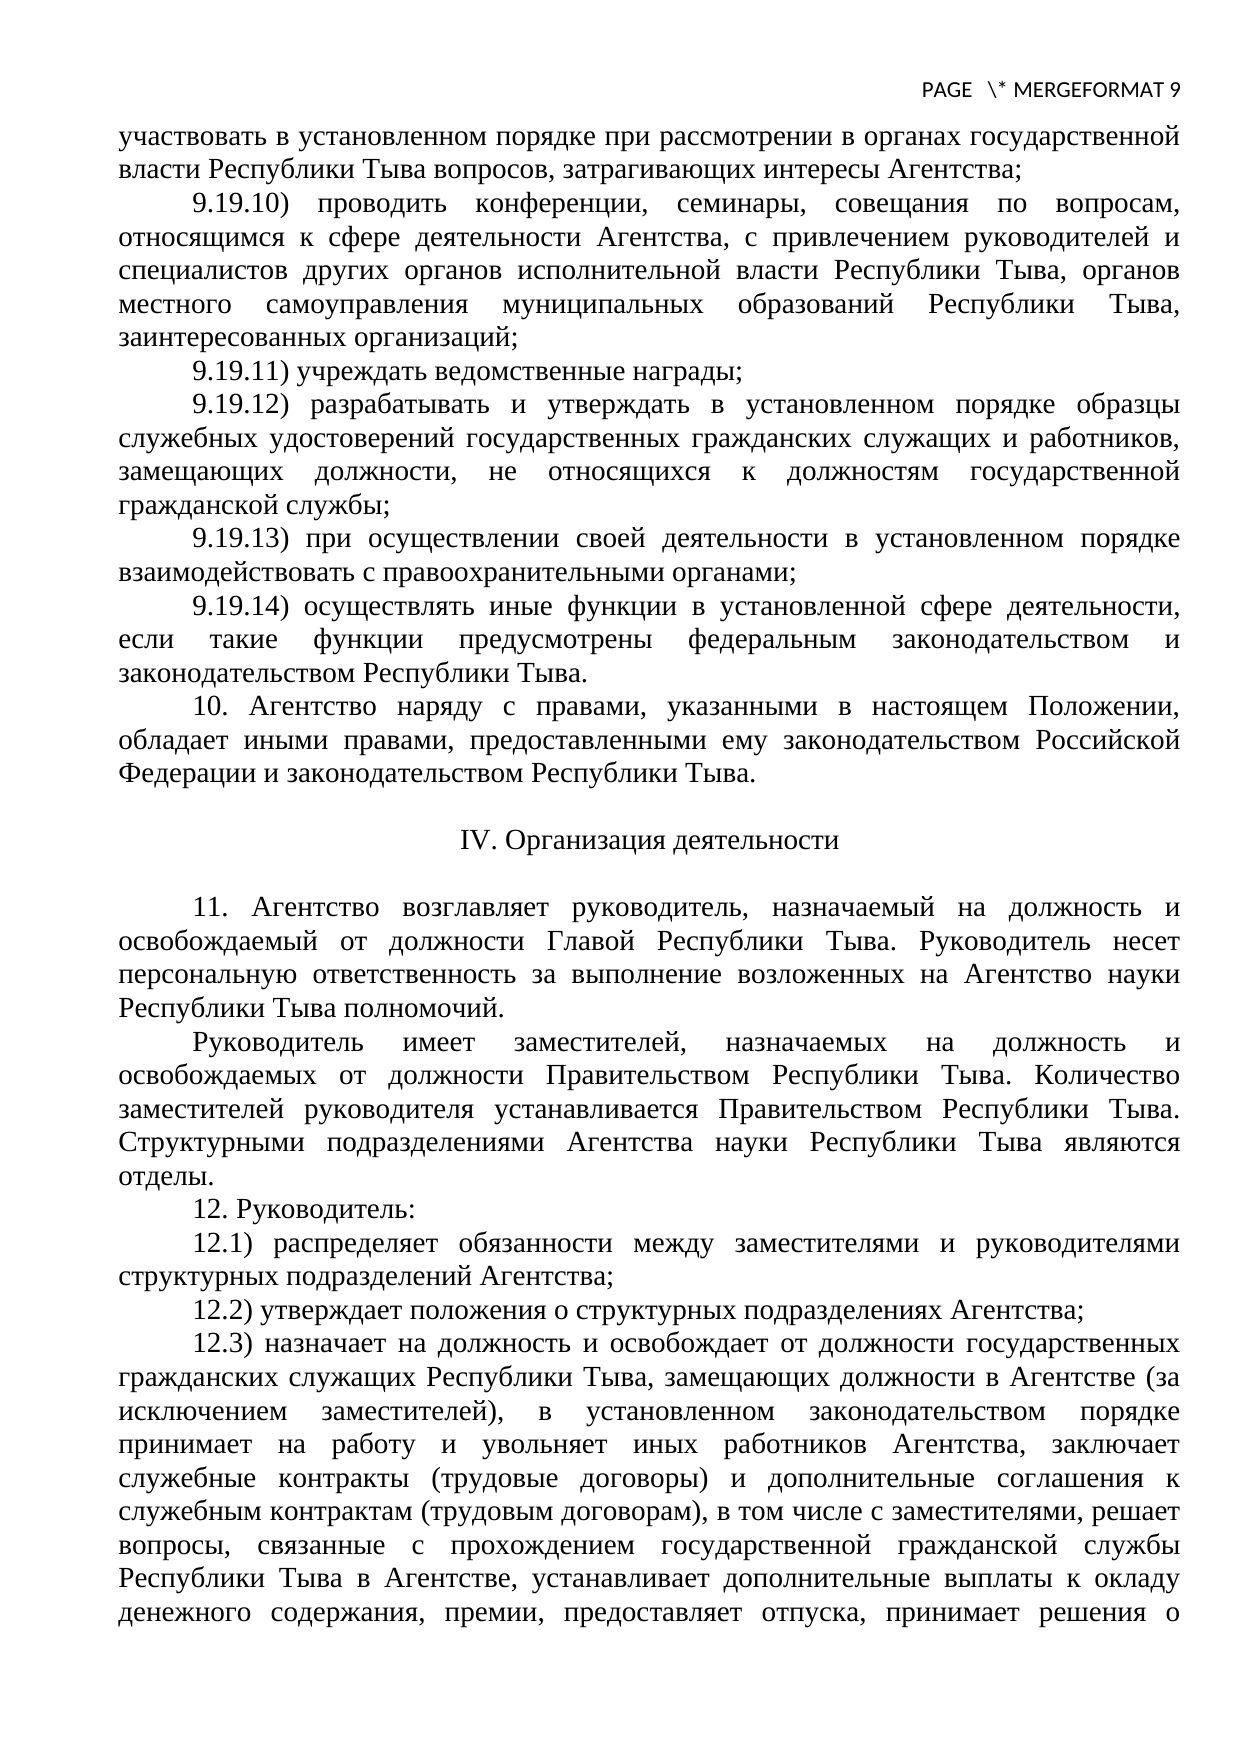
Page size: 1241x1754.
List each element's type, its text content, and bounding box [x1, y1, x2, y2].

text 10. Агентство наряду с правами, указанными в настоящем Положении, обладает иными правами, предоставленными ему законодательством Российской Федерации и законодательством Республики Тыва. [118, 688, 1181, 789]
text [118, 118, 1181, 185]
text 9.19.10) проводить конференции, семинары, совещания по вопросам, относящимся к сфере деятельности Агентства, с привлечением руководителей и специалистов других органов исполнительной власти Республики Тыва, органов местного самоуправления муниципальных образований Республики Тыва, заинтересованных организаций; [118, 185, 1181, 353]
text 12. Руководитель: [118, 1191, 1181, 1225]
text 12.2) утверждает положения о структурных подразделениях Агентства; [118, 1292, 1181, 1326]
text 9.19.12) разрабатывать и утверждать в установленном порядке образцы служебных удостоверений государственных гражданских служащих и работников, замещающих должности, не относящихся к должностям государственной гражданской службы; [118, 386, 1181, 521]
text 11. Агентство возглавляет руководитель, назначаемый на должность и освобождаемый от должности Главой Республики Тыва. Руководитель несет персональную ответственность за выполнение возложенных на Агентство науки Республики Тыва полномочий. [118, 889, 1181, 1024]
text 9.19.11) учреждать ведомственные награды; [118, 353, 1181, 386]
text 9.19.14) осуществлять иные функции в установленной сфере деятельности, если такие функции предусмотрены федеральным законодательством и законодательством Республики Тыва. [118, 588, 1181, 688]
text 12.1) распределяет обязанности между заместителями и руководителями структурных подразделений Агентства; [118, 1225, 1181, 1292]
text IV. Организация деятельности [118, 822, 1181, 856]
text Руководитель имеет заместителей, назначаемых на должность и освобождаемых от должности Правительством Республики Тыва. Количество заместителей руководителя устанавливается Правительством Республики Тыва. Структурными подразделениями Агентства науки Республики Тыва являются отделы. [118, 1024, 1181, 1191]
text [118, 1326, 1181, 1627]
text 9.19.13) при осуществлении своей деятельности в установленном порядке взаимодействовать с правоохранительными органами; [118, 521, 1181, 588]
